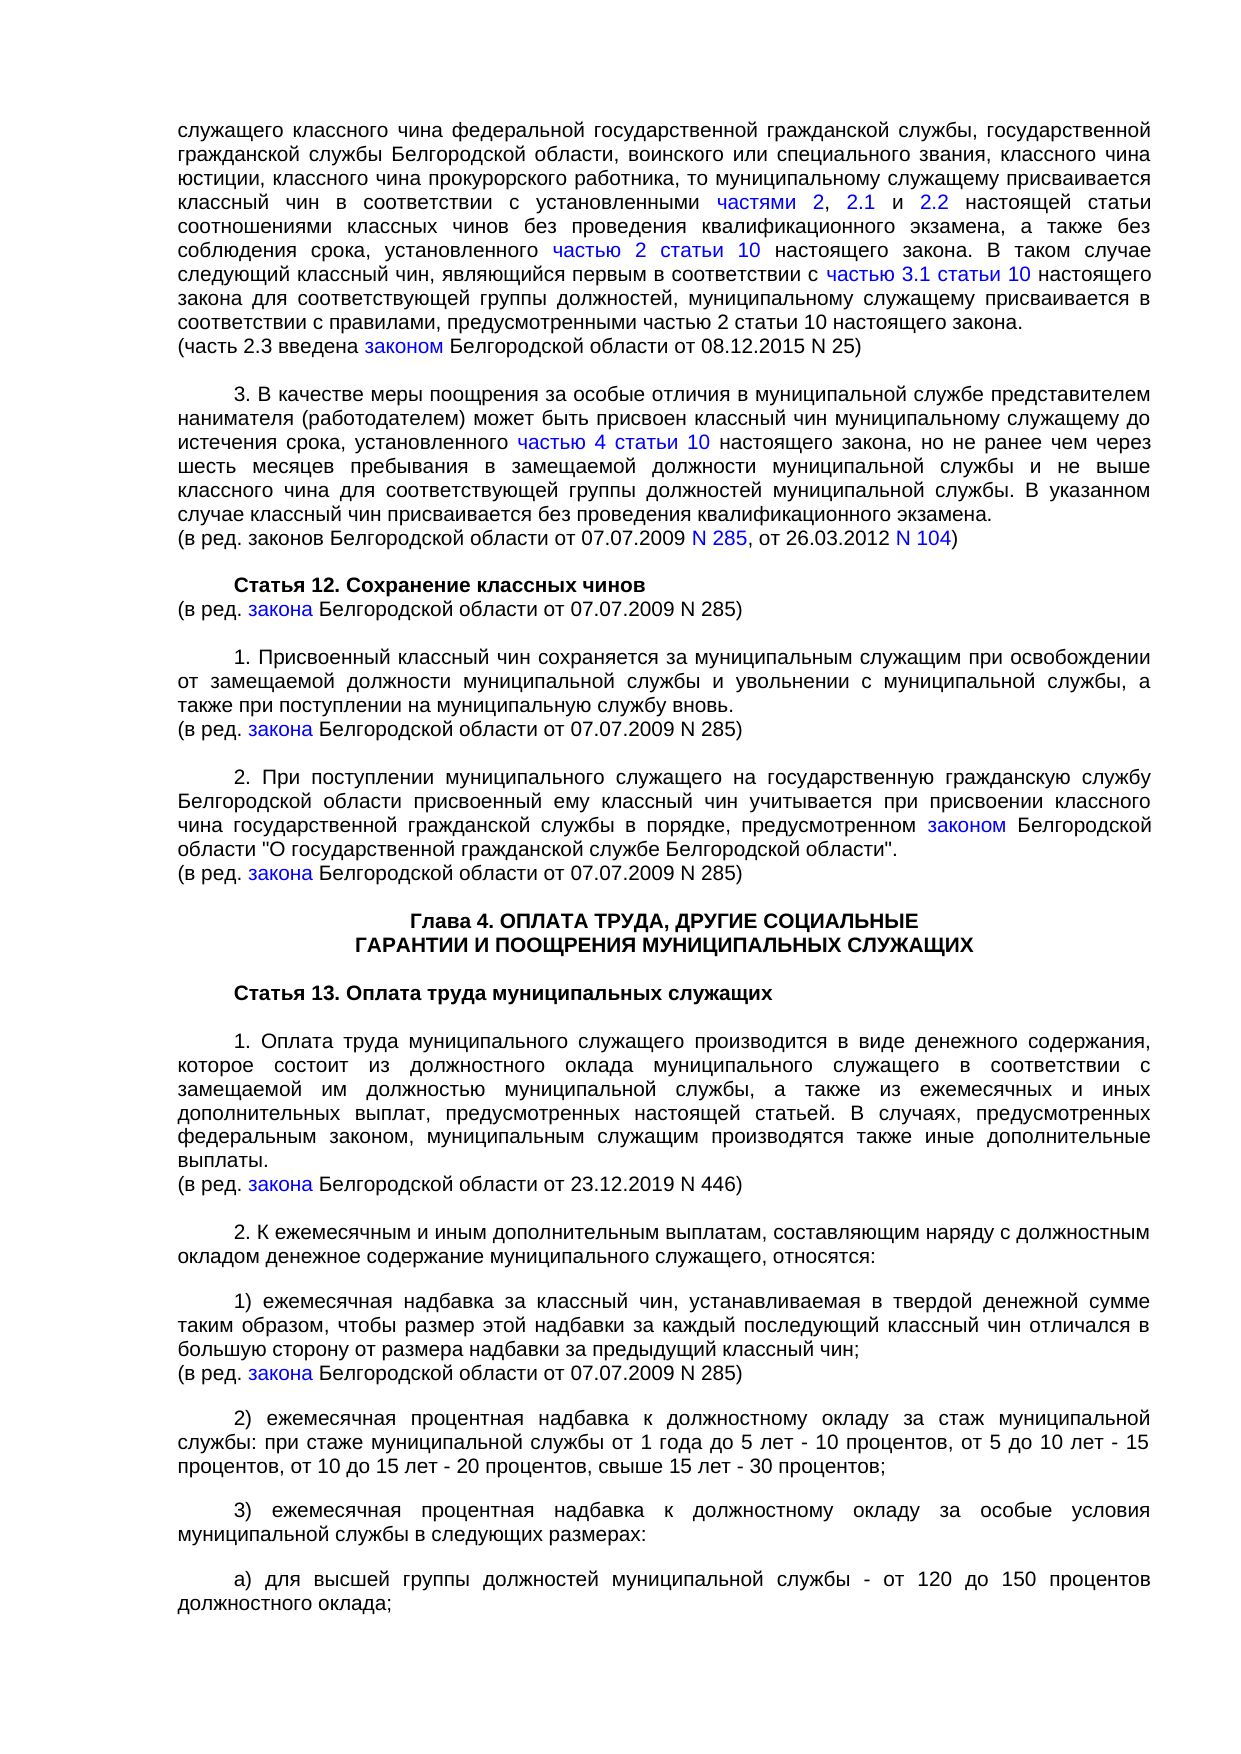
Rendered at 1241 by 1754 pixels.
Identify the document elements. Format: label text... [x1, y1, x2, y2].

text 2) ежемесячная процентная надбавка к должностному окладу за стаж муниципальной службы: при стаже муниципальной службы от 1 года до 5 лет - 10 процентов, от 5 до 10 лет - 15 процентов, от 10 до 15 лет - 20 процентов, свыше 15 лет - 30 процентов; [177, 1406, 1152, 1477]
title Статья 13. Оплата труда муниципальных служащих [177, 981, 1152, 1004]
title Статья 12. Сохранение классных чинов [177, 573, 1152, 597]
text 3. В качестве меры поощрения за особые отличия в муниципальной службе представителем нанимателя (работодателем) может быть присвоен классный чин муниципальному служащему до истечения срока, установленного частью 4 статьи 10 настоящего закона, но не ранее чем через шесть месяцев пребывания в замещаемой должности муниципальной службы и не выше классного чина для соответствующей группы должностей муниципальной службы. В указанном случае классный чин присваивается без проведения квалификационного экзамена. [177, 382, 1152, 525]
text 1. Присвоенный классный чин сохраняется за муниципальным служащим при освобождении от замещаемой должности муниципальной службы и увольнении с муниципальной службы, а также при поступлении на муниципальную службу вновь. [177, 645, 1152, 717]
text 2. К ежемесячным и иным дополнительным выплатам, составляющим наряду с должностным окладом денежное содержание муниципального служащего, относятся: [177, 1220, 1152, 1268]
text 1) ежемесячная надбавка за классный чин, устанавливаемая в твердой денежной сумме таким образом, чтобы размер этой надбавки за каждый последующий классный чин отличался в большую сторону от размера надбавки за предыдущий классный чин; [177, 1289, 1152, 1361]
text 3) ежемесячная процентная надбавка к должностному окладу за особые условия муниципальной службы в следующих размерах: [177, 1498, 1152, 1546]
text (в ред. закона Белгородской области от 07.07.2009 N 285) [177, 717, 1152, 741]
text (в ред. закона Белгородской области от 23.12.2019 N 446) [177, 1172, 1152, 1196]
text (в ред. закона Белгородской области от 07.07.2009 N 285) [177, 1361, 1152, 1385]
text (в ред. закона Белгородской области от 07.07.2009 N 285) [177, 597, 1152, 621]
text (в ред. закона Белгородской области от 07.07.2009 N 285) [177, 861, 1152, 885]
text 1. Оплата труда муниципального служащего производится в виде денежного содержания, которое состоит из должностного оклада муниципального служащего в соответствии с замещаемой им должностью муниципальной службы, а также из ежемесячных и иных дополнительных выплат, предусмотренных настоящей статьей. В случаях, предусмотренных федеральным законом, муниципальным служащим производятся также иные дополнительные выплаты. [177, 1028, 1152, 1172]
text (в ред. законов Белгородской области от 07.07.2009 N 285, от 26.03.2012 N 104) [177, 525, 1152, 549]
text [177, 118, 1152, 334]
text 2. При поступлении муниципального служащего на государственную гражданскую службу Белгородской области присвоенный ему классный чин учитывается при присвоении классного чина государственной гражданской службы в порядке, предусмотренном законом Белгородской области "О государственной гражданской службе Белгородской области". [177, 765, 1152, 861]
text (часть 2.3 введена законом Белгородской области от 08.12.2015 N 25) [177, 334, 1152, 358]
title ГАРАНТИИ И ПООЩРЕНИЯ МУНИЦИПАЛЬНЫХ СЛУЖАЩИХ [177, 933, 1152, 957]
text а) для высшей группы должностей муниципальной службы - от 120 до 150 процентов должностного оклада; [177, 1567, 1152, 1615]
title Глава 4. ОПЛАТА ТРУДА, ДРУГИЕ СОЦИАЛЬНЫЕ [177, 909, 1152, 933]
